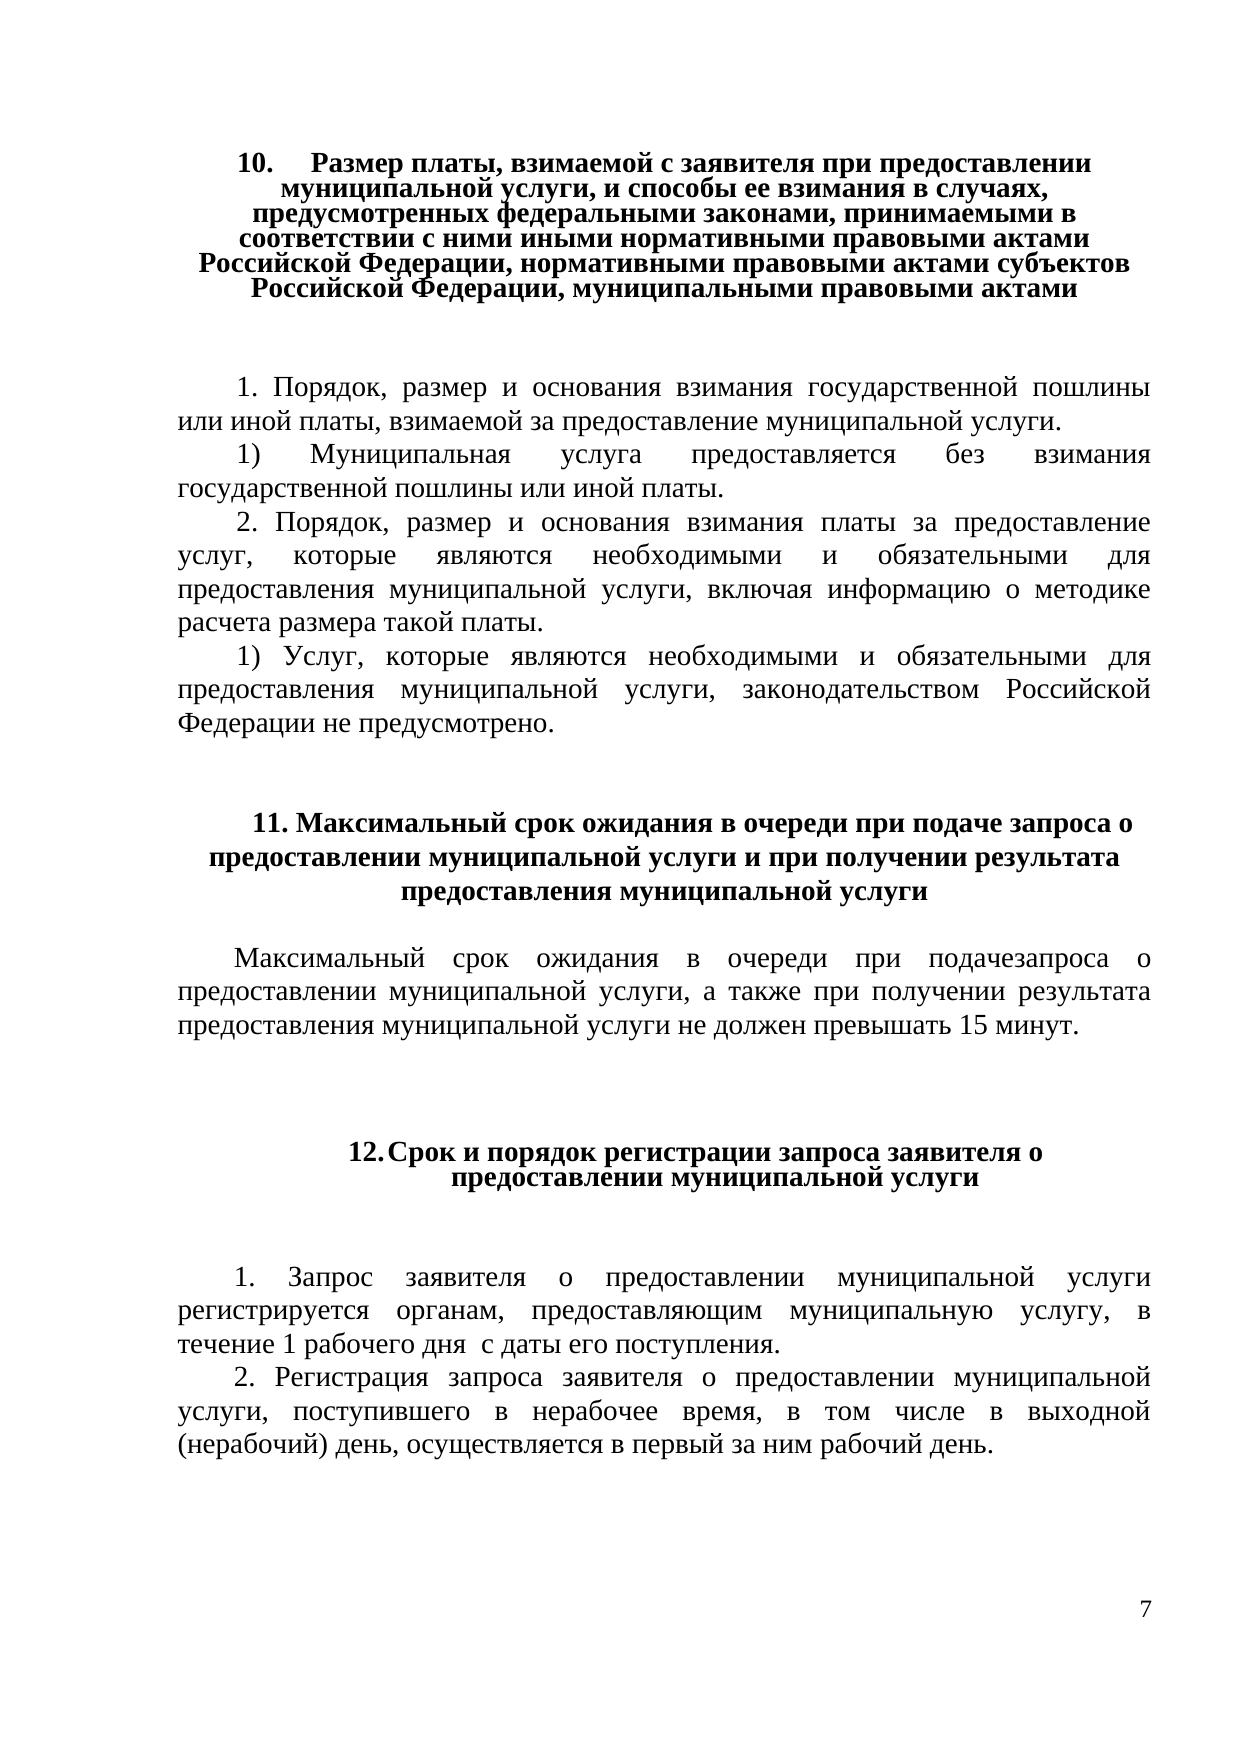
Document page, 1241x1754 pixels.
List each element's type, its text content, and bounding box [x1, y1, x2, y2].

text Максимальный срок ожидания в очереди при подачезапроса о предоставлении муниципальной услуги, а также при получении результата предоставления муниципальной услуги не должен превышать 15 минут. [177, 940, 1152, 1040]
text 2. Порядок, размер и основания взимания платы за предоставление услуг, которые являются необходимыми и обязательными для предоставления муниципальной услуги, включая информацию о методике расчета размера такой платы. [177, 504, 1152, 638]
list Срок и порядок регистрации запроса заявителя о предоставлении муниципальной услуги [240, 1142, 1152, 1192]
list Размер платы, взимаемой с заявителя при предоставлении муниципальной услуги, и способы ее взимания в случаях, предусмотренных федеральными законами, принимаемыми в соответствии с ними иными нормативными правовыми актами Российской Федерации, нормативными правовыми актами субъектов Российской Федерации, муниципальными правовыми актами [177, 152, 1152, 302]
text 1. Порядок, размер и основания взимания государственной пошлины или иной платы, взимаемой за предоставление муниципальной услуги. [177, 369, 1152, 437]
text 11. Максимальный срок ожидания в очереди при подаче запроса о предоставлении муниципальной услуги и при получении результата предоставления муниципальной услуги [177, 806, 1152, 906]
text 2. Регистрация запроса заявителя о предоставлении муниципальной услуги, поступившего в нерабочее время, в том числе в выходной (нерабочий) день, осуществляется в первый за ним рабочий день. [177, 1359, 1152, 1460]
text 1. Запрос заявителя о предоставлении муниципальной услуги регистрируется органам, предоставляющим муниципальную услугу, в течение 1 рабочего дня с даты его поступления. [177, 1259, 1152, 1359]
text 1) Услуг, которые являются необходимыми и обязательными для предоставления муниципальной услуги, законодательством Российской Федерации не предусмотрено. [177, 638, 1152, 738]
text 1) Муниципальная услуга предоставляется без взимания государственной пошлины или иной платы. [177, 437, 1152, 504]
